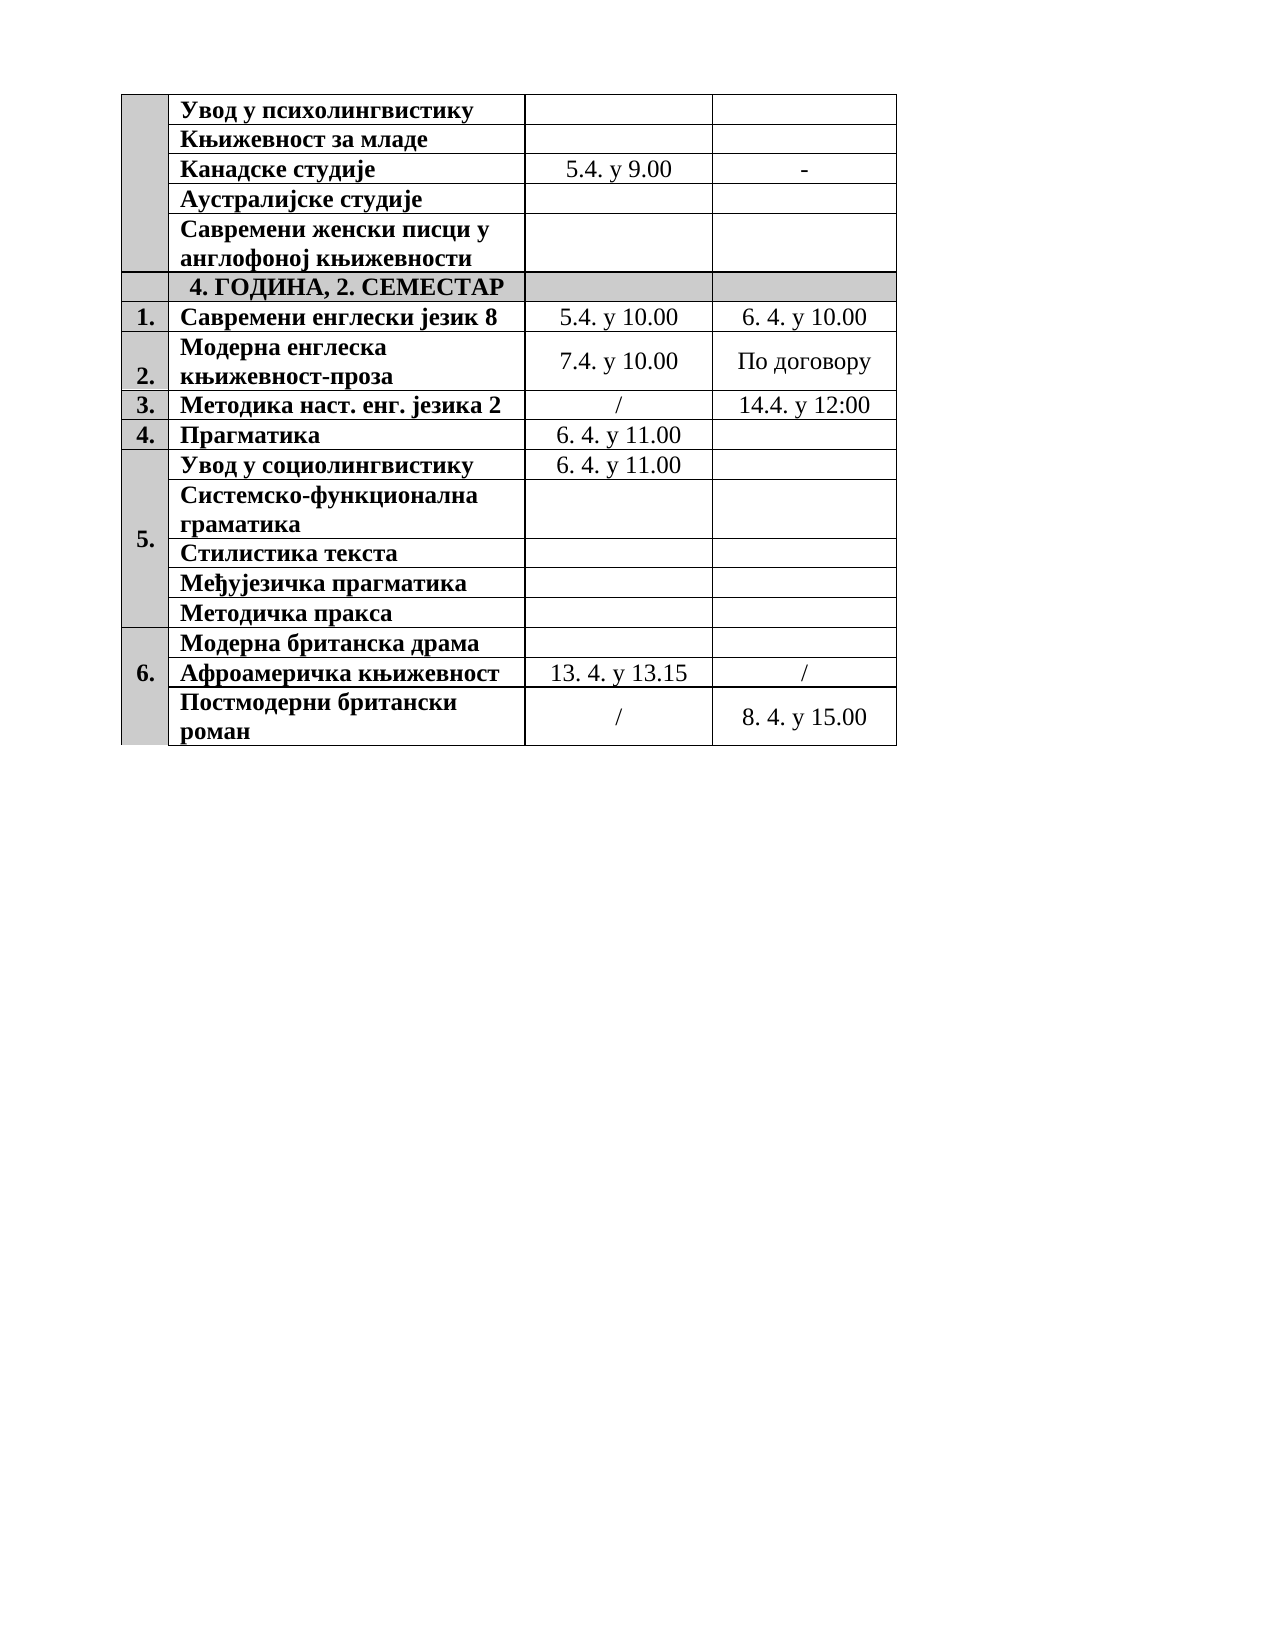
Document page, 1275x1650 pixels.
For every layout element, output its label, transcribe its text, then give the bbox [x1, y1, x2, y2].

table_cell 5.4. y 10.00 [526, 302, 712, 331]
table_cell [526, 184, 712, 213]
table_cell 13. 4. у 13.15 [526, 658, 712, 686]
table_cell Модерна енглеска књижевност-проза [169, 332, 524, 389]
table_cell 3. [122, 391, 168, 419]
table_cell 2. [122, 332, 168, 389]
table_cell 14.4. у 12:00 [713, 391, 896, 419]
table_cell [122, 628, 168, 657]
table_cell Књижевност за младе [169, 125, 524, 153]
table_cell [526, 214, 712, 271]
table_cell [713, 568, 896, 597]
table_cell - [713, 154, 896, 183]
table_cell / [526, 688, 712, 745]
table_cell Аустралијске студије [169, 184, 524, 213]
table_cell [713, 598, 896, 627]
table_cell Методика наст. енг. језика 2 [169, 391, 524, 419]
table_cell 6. [122, 95, 168, 271]
table_cell 6. 4. у 10.00 [713, 302, 896, 331]
table_cell 4. [122, 420, 168, 449]
table_cell [713, 539, 896, 567]
table_cell Увод у социолингвистику [169, 450, 524, 479]
table_cell [713, 95, 896, 123]
table_cell / [713, 658, 896, 686]
table_cell Савремени енглески језик 8 [169, 302, 524, 331]
table_cell Увод у психолингвистику [169, 95, 524, 123]
table_cell [526, 273, 712, 301]
table_cell [713, 450, 896, 479]
table_cell 1. [122, 302, 168, 331]
table_cell 8. 4. у 15.00 [713, 688, 896, 745]
table_cell Системско-функционална граматика [169, 480, 524, 537]
table_cell [713, 184, 896, 213]
table_cell [526, 598, 712, 627]
table_cell / [526, 391, 712, 419]
table_cell Савремени женски писци у англофоној књижевности [169, 214, 524, 271]
table_cell Методичка пракса [169, 598, 524, 627]
table_cell 6. 4. у 11.00 [526, 450, 712, 479]
table_cell [526, 480, 712, 537]
table_cell Модерна британска драма [169, 628, 524, 657]
table_cell [526, 125, 712, 153]
table_cell [526, 628, 712, 657]
table_cell [713, 480, 896, 537]
table_cell [122, 273, 168, 301]
table_cell [713, 420, 896, 449]
table_cell 7.4. y 10.00 [526, 332, 712, 389]
table_cell Канадске студије [169, 154, 524, 183]
table_cell Прагматика [169, 420, 524, 449]
table_cell Постмодерни британски роман [169, 688, 524, 745]
table_cell 6. 4. у 11.00 [526, 420, 712, 449]
table_cell [526, 95, 712, 123]
table_cell [713, 628, 896, 657]
table_cell Међујезичка прагматика [169, 568, 524, 597]
table_cell [122, 686, 168, 745]
table_cell Стилистика текста [169, 539, 524, 567]
table_cell Афроамеричка књижевност [169, 658, 524, 686]
table_cell 6. [122, 657, 168, 686]
table_cell [526, 568, 712, 597]
table_cell [713, 273, 896, 301]
table_cell По договору [713, 332, 896, 389]
table_cell [713, 125, 896, 153]
table_cell [713, 214, 896, 271]
table_cell 5.4. y 9.00 [526, 154, 712, 183]
table_cell 5. [122, 450, 168, 627]
table_cell [526, 539, 712, 567]
table_cell 4. ГОДИНА, 2. СЕМЕСТАР [169, 273, 524, 301]
